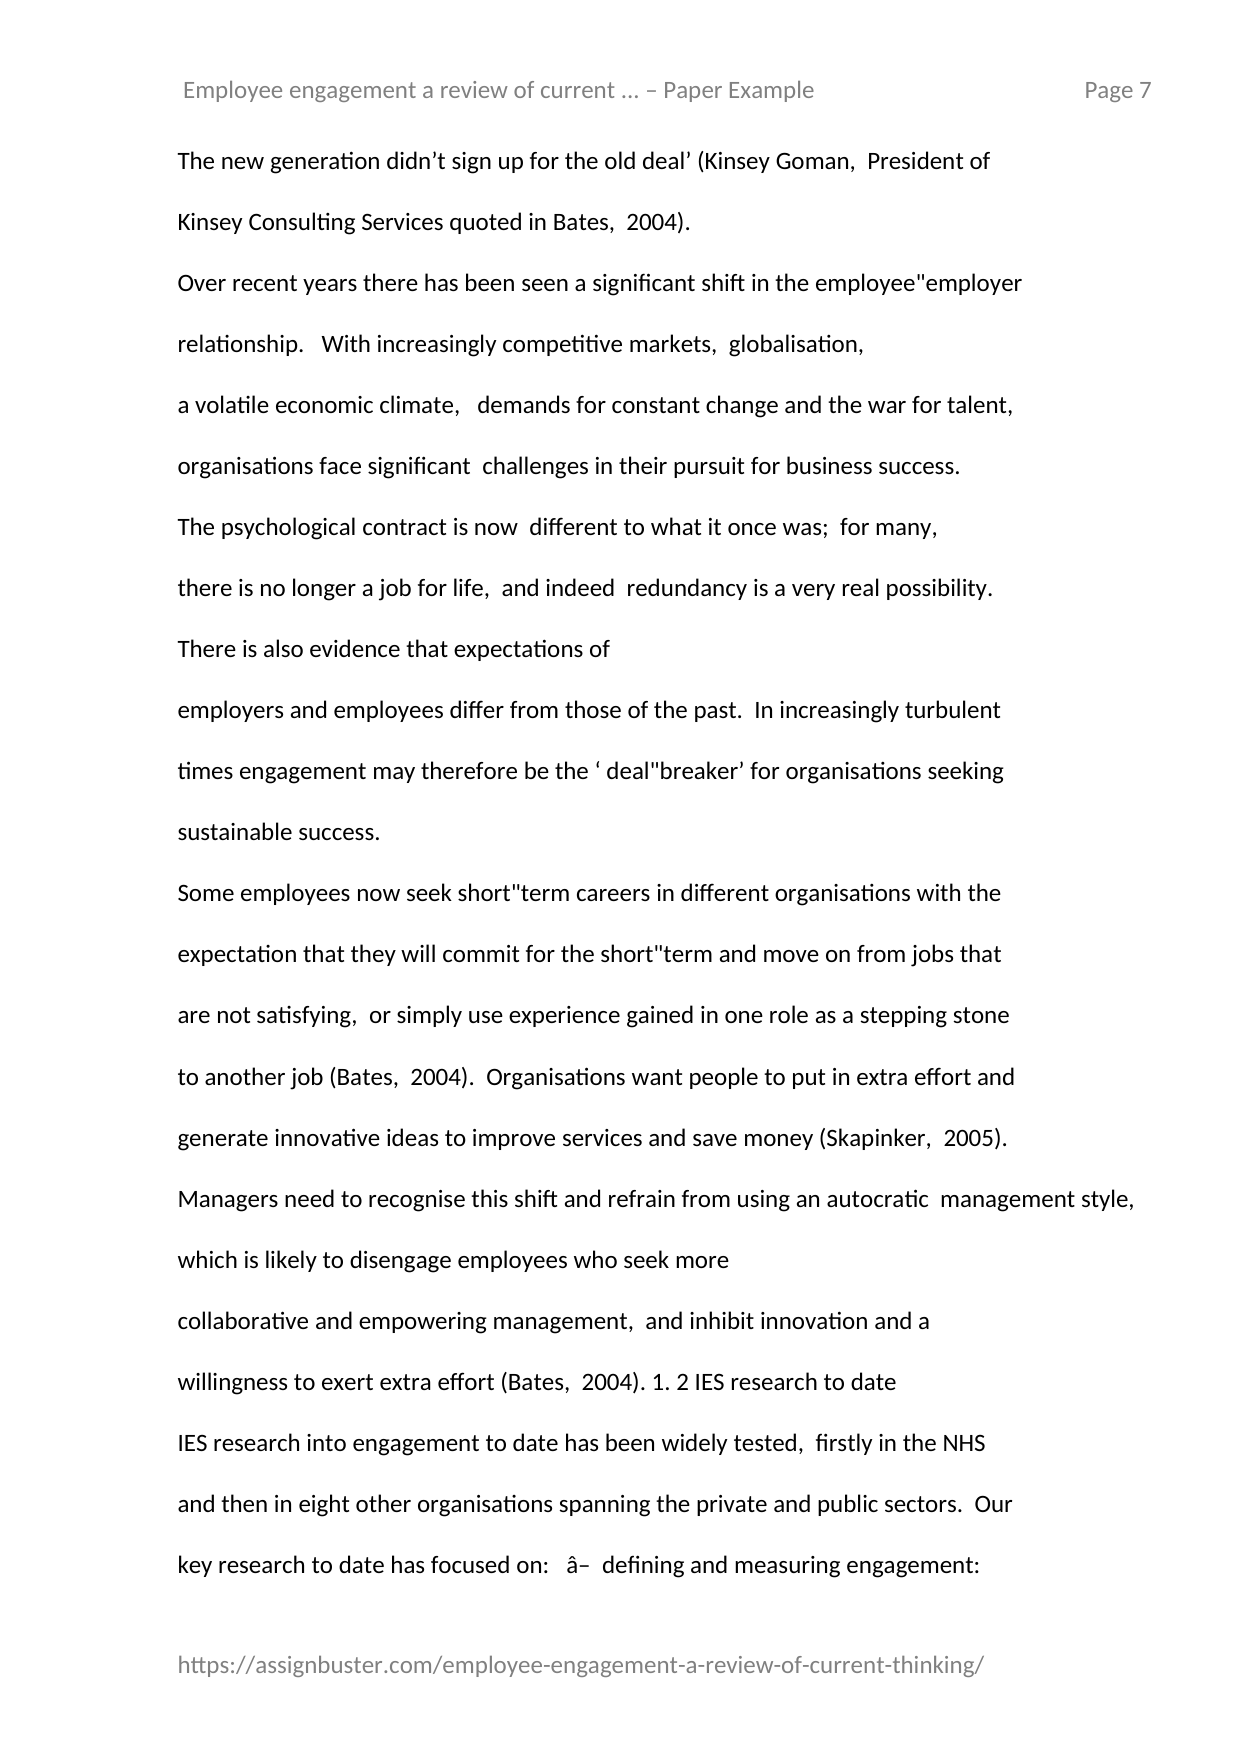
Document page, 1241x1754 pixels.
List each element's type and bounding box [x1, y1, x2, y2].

text [177, 145, 1152, 1579]
